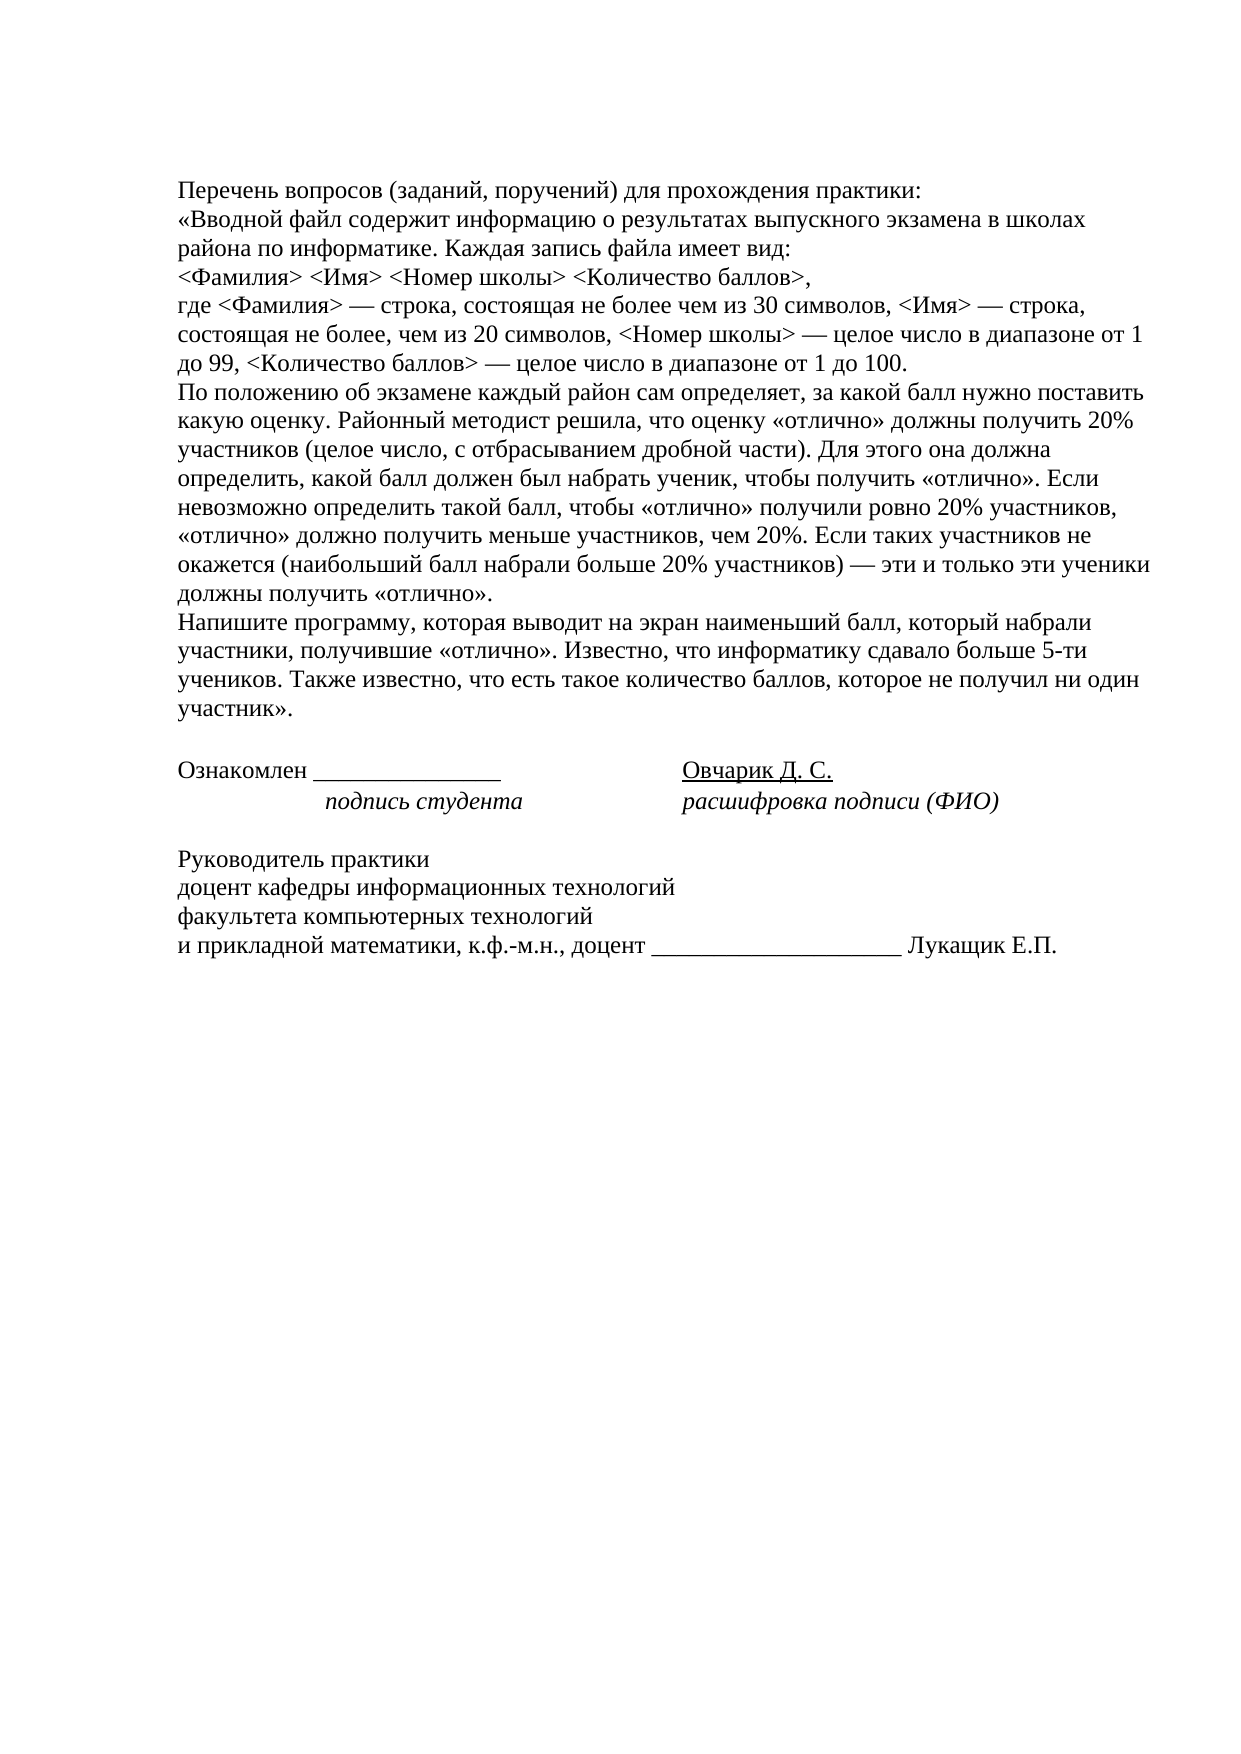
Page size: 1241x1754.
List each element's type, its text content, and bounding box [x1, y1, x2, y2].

text <Фамилия> <Имя> <Номер школы> <Количество баллов>, [177, 262, 1152, 291]
text Перечень вопросов (заданий, поручений) для прохождения практики: [177, 176, 1152, 204]
text «Вводной файл содержит информацию о результатах выпускного экзамена в школах района по информатике. Каждая запись файла имеет вид: [177, 204, 1152, 262]
text доцент кафедры информационных технологий [177, 872, 1152, 901]
text Руководитель практики [177, 844, 1152, 872]
text Ознакомлен _______________ Овчарик Д. С. [177, 755, 1152, 784]
text подпись студента расшифровка подписи (ФИО) [251, 786, 1152, 815]
text и прикладной математики, к.ф.-м.н., доцент ____________________ Лукащик Е.П. [177, 930, 1152, 959]
text где <Фамилия> — строка, состоящая не более чем из 30 символов, <Имя> — строка, состоящая не более, чем из 20 символов, <Номер школы> — целое число в диапазоне от 1 до 99, <Количество баллов> — целое число в диапазоне от 1 до 100. [177, 291, 1152, 377]
text Напишите программу, которая выводит на экран наименьший балл, который набрали участники, получившие «отлично». Известно, что информатику сдавало больше 5-ти учеников. Также известно, что есть такое количество баллов, которое не получил ни один участник». [177, 607, 1152, 722]
text По положению об экзамене каждый район сам определяет, за какой балл нужно поставить какую оценку. Районный методист решила, что оценку «отлично» должны получить 20% участников (целое число, с отбрасыванием дробной части). Для этого она должна определить, какой балл должен был набрать ученик, чтобы получить «отлично». Если невозможно определить такой балл, чтобы «отлично» получили ровно 20% участников, «отлично» должно получить меньше участников, чем 20%. Если таких участников не окажется (наибольший балл набрали больше 20% участников) — эти и только эти ученики должны получить «отлично». [177, 377, 1152, 607]
text факультета компьютерных технологий [177, 901, 1152, 930]
